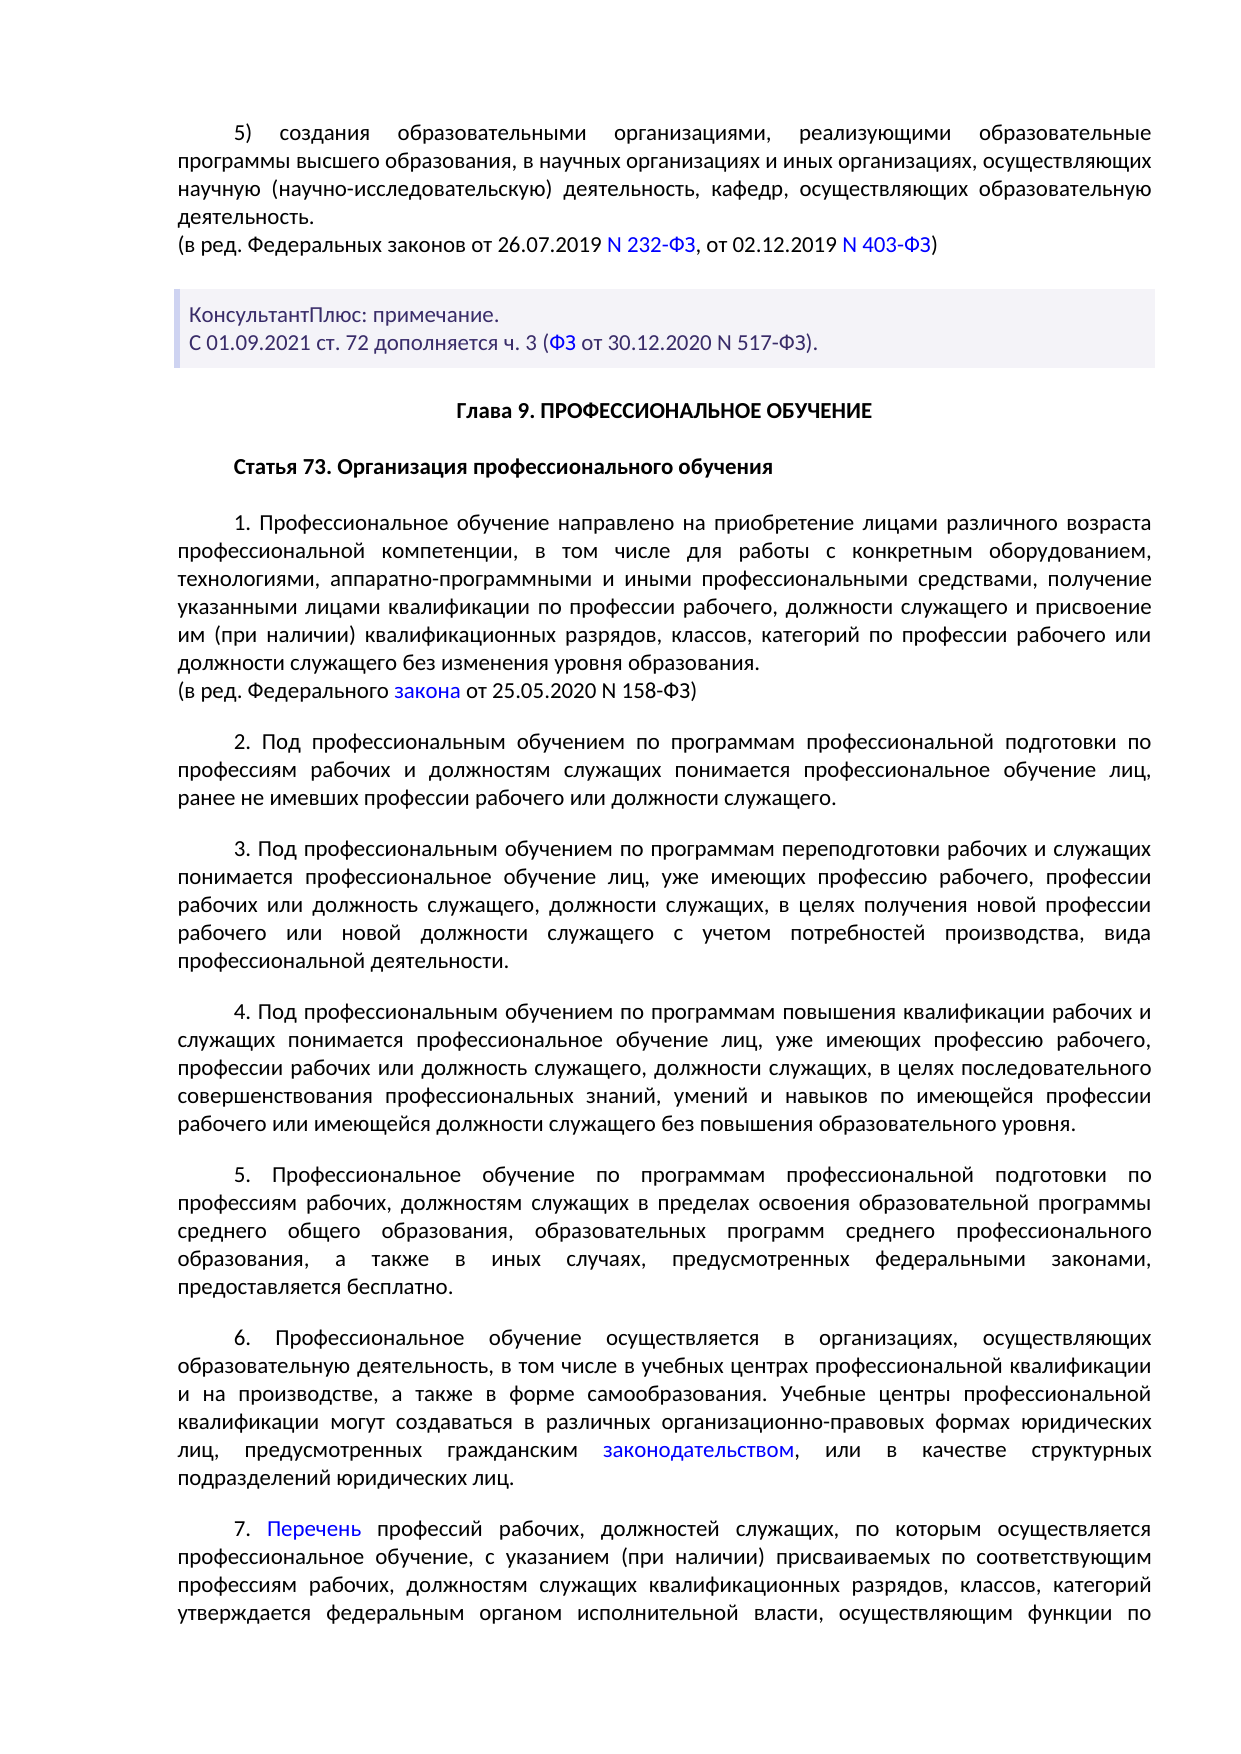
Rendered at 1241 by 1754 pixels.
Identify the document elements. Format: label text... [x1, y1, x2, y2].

text (в ред. Федеральных законов от 26.07.2019 N 232-ФЗ, от 02.12.2019 N 403-ФЗ) [177, 230, 1152, 258]
title Глава 9. ПРОФЕССИОНАЛЬНОЕ ОБУЧЕНИЕ [177, 396, 1152, 424]
text 5. Профессиональное обучение по программам профессиональной подготовки по профессиям рабочих, должностям служащих в пределах освоения образовательной программы среднего общего образования, образовательных программ среднего профессионального образования, а также в иных случаях, предусмотренных федеральными законами, предоставляется бесплатно. [177, 1160, 1152, 1300]
text 1. Профессиональное обучение направлено на приобретение лицами различного возраста профессиональной компетенции, в том числе для работы с конкретным оборудованием, технологиями, аппаратно-программными и иными профессиональными средствами, получение указанными лицами квалификации по профессии рабочего, должности служащего и присвоение им (при наличии) квалификационных разрядов, классов, категорий по профессии рабочего или должности служащего без изменения уровня образования. [177, 508, 1152, 676]
title Статья 73. Организация профессионального обучения [177, 452, 1152, 480]
table_header КонсультантПлюс: примечание. С 01.09.2021 ст. 72 дополняется ч. 3 (ФЗ от 30.12.2020 N 517-ФЗ). [180, 289, 1149, 368]
text 4. Под профессиональным обучением по программам повышения квалификации рабочих и служащих понимается профессиональное обучение лиц, уже имеющих профессию рабочего, профессии рабочих или должность служащего, должности служащих, в целях последовательного совершенствования профессиональных знаний, умений и навыков по имеющейся профессии рабочего или имеющейся должности служащего без повышения образовательного уровня. [177, 997, 1152, 1137]
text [177, 1514, 1152, 1626]
text 3. Под профессиональным обучением по программам переподготовки рабочих и служащих понимается профессиональное обучение лиц, уже имеющих профессию рабочего, профессии рабочих или должность служащего, должности служащих, в целях получения новой профессии рабочего или новой должности служащего с учетом потребностей производства, вида профессиональной деятельности. [177, 834, 1152, 974]
text 5) создания образовательными организациями, реализующими образовательные программы высшего образования, в научных организациях и иных организациях, осуществляющих научную (научно-исследовательскую) деятельность, кафедр, осуществляющих образовательную деятельность. [177, 118, 1152, 230]
text 6. Профессиональное обучение осуществляется в организациях, осуществляющих образовательную деятельность, в том числе в учебных центрах профессиональной квалификации и на производстве, а также в форме самообразования. Учебные центры профессиональной квалификации могут создаваться в различных организационно-правовых формах юридических лиц, предусмотренных гражданским законодательством, или в качестве структурных подразделений юридических лиц. [177, 1323, 1152, 1491]
text 2. Под профессиональным обучением по программам профессиональной подготовки по профессиям рабочих и должностям служащих понимается профессиональное обучение лиц, ранее не имевших профессии рабочего или должности служащего. [177, 727, 1152, 811]
text (в ред. Федерального закона от 25.05.2020 N 158-ФЗ) [177, 676, 1152, 704]
